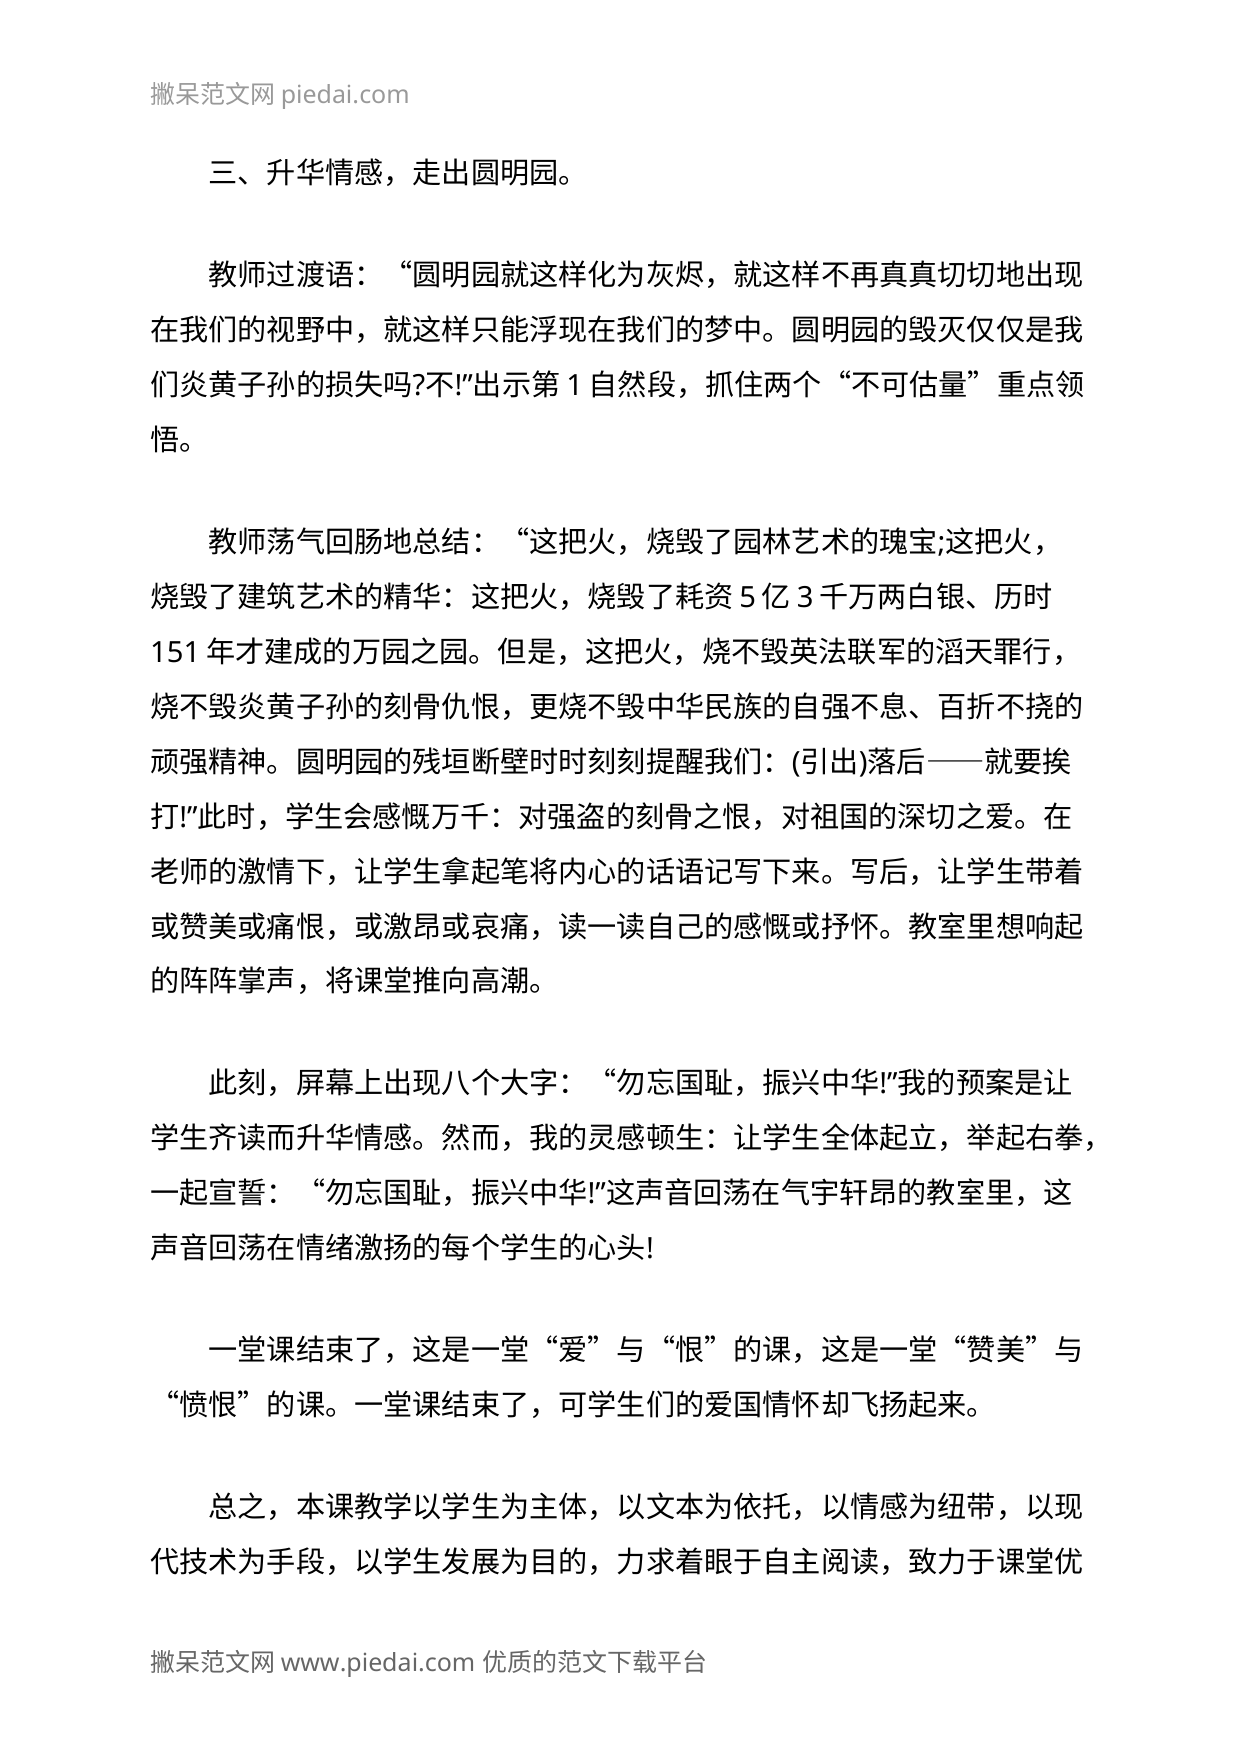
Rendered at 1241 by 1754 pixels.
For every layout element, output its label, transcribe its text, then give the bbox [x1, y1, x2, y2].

text 一堂课结束了，这是一堂“爱”与“恨”的课，这是一堂“赞美”与“愤恨”的课。一堂课结束了，可学生们的爱国情怀却飞扬起来。 [150, 1327, 1090, 1424]
text 教师过渡语：“圆明园就这样化为灰烬，就这样不再真真切切地出现在我们的视野中，就这样只能浮现在我们的梦中。圆明园的毁灭仅仅是我们炎黄子孙的损失吗?不!”出示第1自然段，抓住两个“不可估量”重点领悟。 [150, 252, 1090, 459]
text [150, 1483, 1090, 1581]
text 教师荡气回肠地总结：“这把火，烧毁了园林艺术的瑰宝;这把火，烧毁了建筑艺术的精华：这把火，烧毁了耗资5亿3千万两白银、历时151年才建成的万园之园。但是，这把火，烧不毁英法联军的滔天罪行，烧不毁炎黄子孙的刻骨仇恨，更烧不毁中华民族的自强不息、百折不挠的顽强精神。圆明园的残垣断壁时时刻刻提醒我们：(引出)落后——就要挨打!”此时，学生会感慨万千：对强盗的刻骨之恨，对祖国的深切之爱。在老师的激情下，让学生拿起笔将内心的话语记写下来。写后，让学生带着或赞美或痛恨，或激昂或哀痛，读一读自己的感慨或抒怀。教室里想响起的阵阵掌声，将课堂推向高潮。 [150, 518, 1090, 1000]
text 三、升华情感，走出圆明园。 [150, 150, 1090, 192]
text 此刻，屏幕上出现八个大字：“勿忘国耻，振兴中华!”我的预案是让学生齐读而升华情感。然而，我的灵感顿生：让学生全体起立，举起右拳，一起宣誓：“勿忘国耻，振兴中华!”这声音回荡在气宇轩昂的教室里，这声音回荡在情绪激扬的每个学生的心头! [150, 1060, 1090, 1267]
